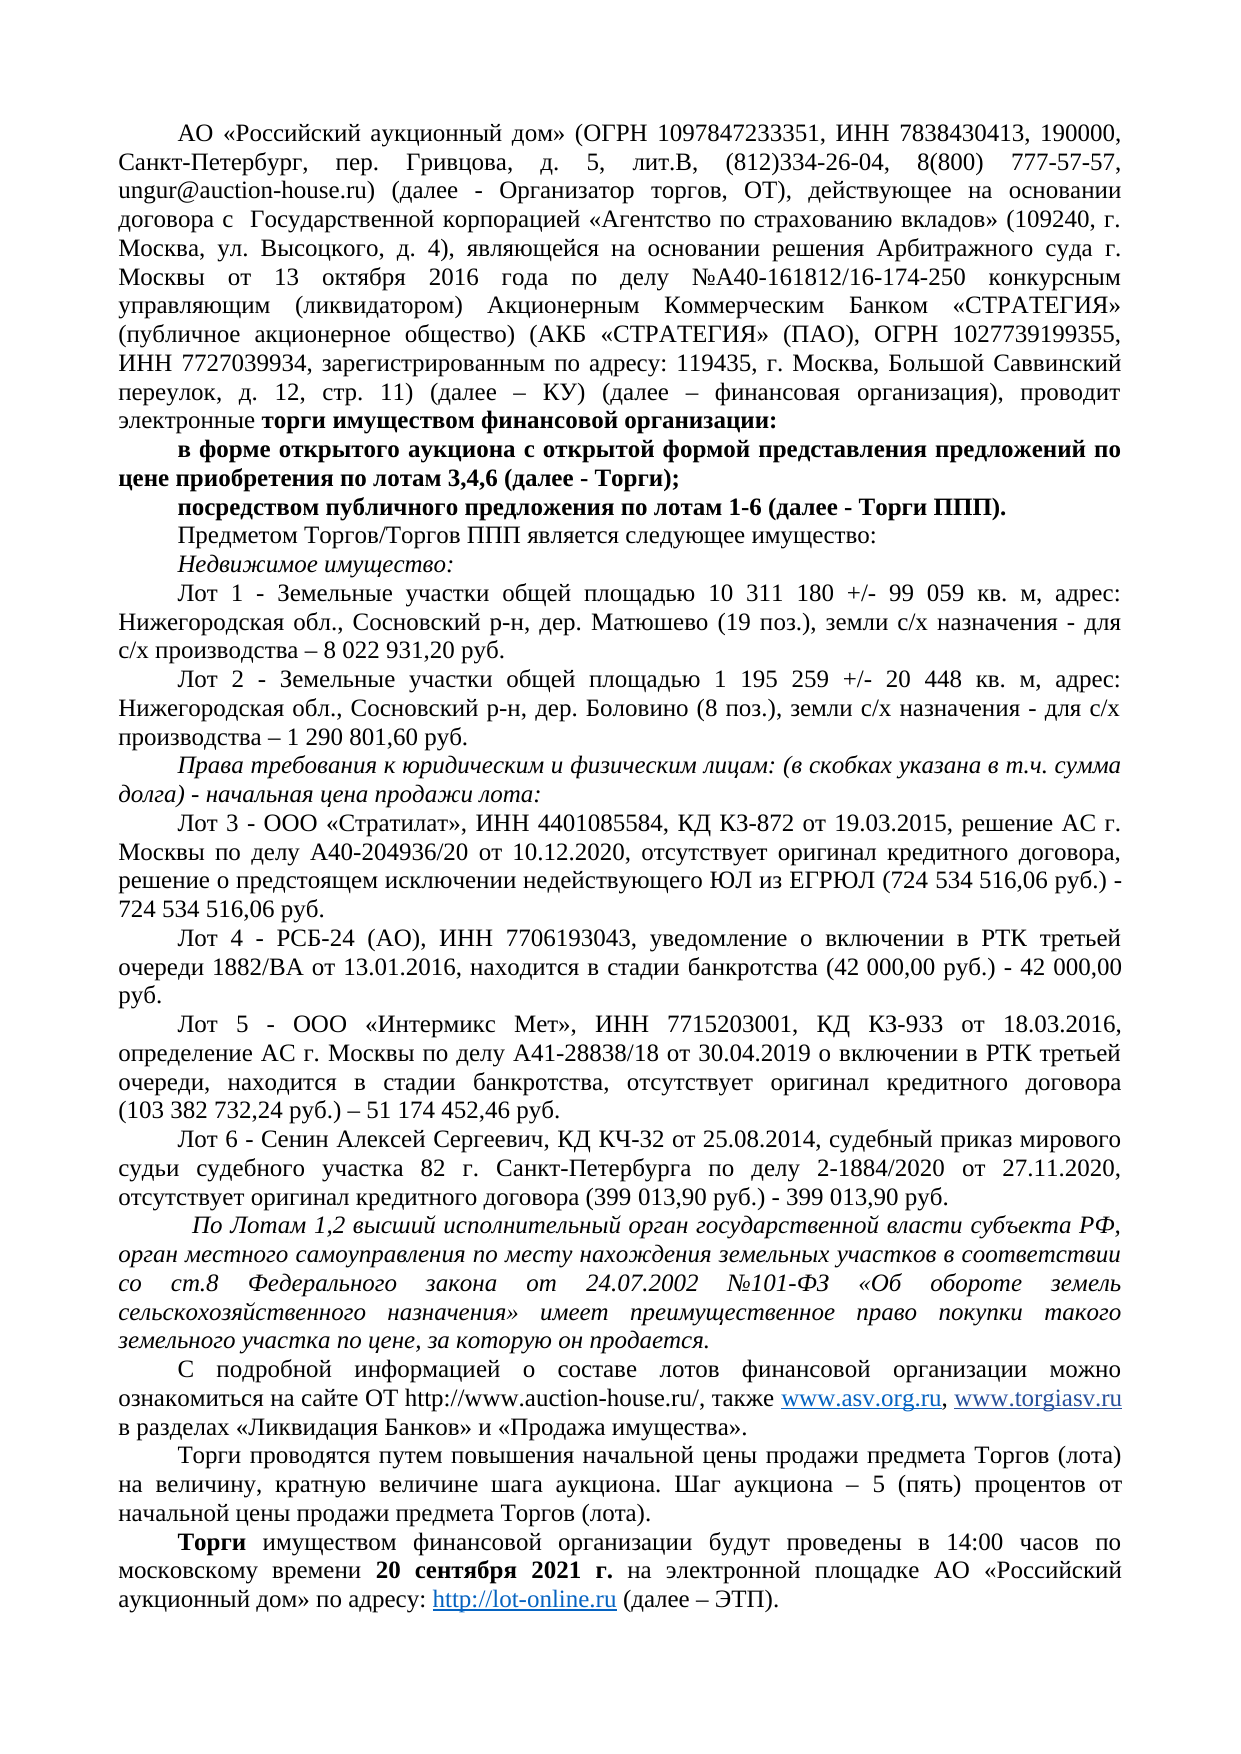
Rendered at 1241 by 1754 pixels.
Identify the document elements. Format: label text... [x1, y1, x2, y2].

text Лот 2 - Земельные участки общей площадью 1 195 259 +/- 20 448 кв. м, адрес: Нижегородская обл., Сосновский р-н, дер. Боловино (8 поз.), земли с/х назначения - для с/х производства – 1 290 801,60 руб. [118, 664, 1122, 751]
text Права требования к юридическим и физическим лицам: (в скобках указана в т.ч. сумма долга) - начальная цена продажи лота: [118, 751, 1122, 808]
text Лот 5 - ООО «Интермикс Мет», ИНН 7715203001, КД КЗ-933 от 18.03.2016, определение АС г. Москвы по делу А41-28838/18 от 30.04.2019 о включении в РТК третьей очереди, находится в стадии банкротства, отсутствует оригинал кредитного договора (103 382 732,24 руб.) – 51 174 452,46 руб. [118, 1009, 1122, 1124]
text посредством публичного предложения по лотам 1-6 (далее - Торги ППП). [118, 492, 1122, 521]
text Лот 1 - Земельные участки общей площадью 10 311 180 +/- 99 059 кв. м, адрес: Нижегородская обл., Сосновский р-н, дер. Матюшево (19 поз.), земли с/х назначения - для с/х производства – 8 022 931,20 руб. [118, 578, 1122, 664]
text Лот 6 - Сенин Алексей Сергеевич, КД КЧ-32 от 25.08.2014, судебный приказ мирового судьи судебного участка 82 г. Санкт-Петербурга по делу 2-1884/2020 от 27.11.2020, отсутствует оригинал кредитного договора (399 013,90 руб.) - 399 013,90 руб. [118, 1124, 1122, 1211]
text Предметом Торгов/Торгов ППП является следующее имущество: [118, 521, 1122, 549]
text Недвижимое имущество: [118, 549, 1122, 578]
text По Лотам 1,2 высший исполнительный орган государственной власти субъекта РФ, орган местного самоуправления по месту нахождения земельных участков в соответствии со ст.8 Федерального закона от 24.07.2002 №101-ФЗ «Об обороте земель сельскохозяйственного назначения» имеет преимущественное право покупки такого земельного участка по цене, за которую он продается. [118, 1211, 1122, 1354]
text в форме открытого аукциона с открытой формой представления предложений по цене приобретения по лотам 3,4,6 (далее - Торги); [118, 434, 1122, 492]
text Торги имуществом финансовой организации будут проведены в 14:00 часов по московскому времени 20 сентября 2021 г. на электронной площадке АО «Российский аукционный дом» по адресу: http://lot-online.ru (далее – ЭТП). [118, 1527, 1122, 1613]
text Торги проводятся путем повышения начальной цены продажи предмета Торгов (лота) на величину, кратную величине шага аукциона. Шаг аукциона – 5 (пять) процентов от начальной цены продажи предмета Торгов (лота). [118, 1441, 1122, 1527]
text С подробной информацией о составе лотов финансовой организации можно ознакомиться на сайте ОТ http://www.auction-house.ru/, также www.asv.org.ru, www.torgiasv.ru в разделах «Ликвидация Банков» и «Продажа имущества». [118, 1354, 1122, 1441]
text Лот 4 - РСБ-24 (АО), ИНН 7706193043, уведомление о включении в РТК третьей очереди 1882/ВА от 13.01.2016, находится в стадии банкротства (42 000,00 руб.) - 42 000,00 руб. [118, 923, 1122, 1009]
text АО «Российский аукционный дом» (ОГРН 1097847233351, ИНН 7838430413, 190000, Санкт-Петербург, пер. Гривцова, д. 5, лит.В, (812)334-26-04, 8(800) 777-57-57, ungur@auction-house.ru) (далее - Организатор торгов, ОТ), действующее на основании договора с Государственной корпорацией «Агентство по страхованию вкладов» (109240, г. Москва, ул. Высоцкого, д. 4), являющейся на основании решения Арбитражного суда г. Москвы от 13 октября 2016 года по делу №А40-161812/16-174-250 конкурсным управляющим (ликвидатором) Акционерным Коммерческим Банком «СТРАТЕГИЯ» (публичное акционерное общество) (АКБ «СТРАТЕГИЯ» (ПАО), ОГРН 1027739199355, ИНН 7727039934, зарегистрированным по адресу: 119435, г. Москва, Большой Саввинский переулок, д. 12, стр. 11) (далее – КУ) (далее – финансовая организация), проводит электронные торги имуществом финансовой организации: [118, 118, 1122, 434]
text Лот 3 - ООО «Стратилат», ИНН 4401085584, КД КЗ-872 от 19.03.2015, решение АС г. Москвы по делу А40-204936/20 от 10.12.2020, отсутствует оригинал кредитного договора, решение о предстоящем исключении недействующего ЮЛ из ЕГРЮЛ (724 534 516,06 руб.) - 724 534 516,06 руб. [118, 808, 1122, 923]
